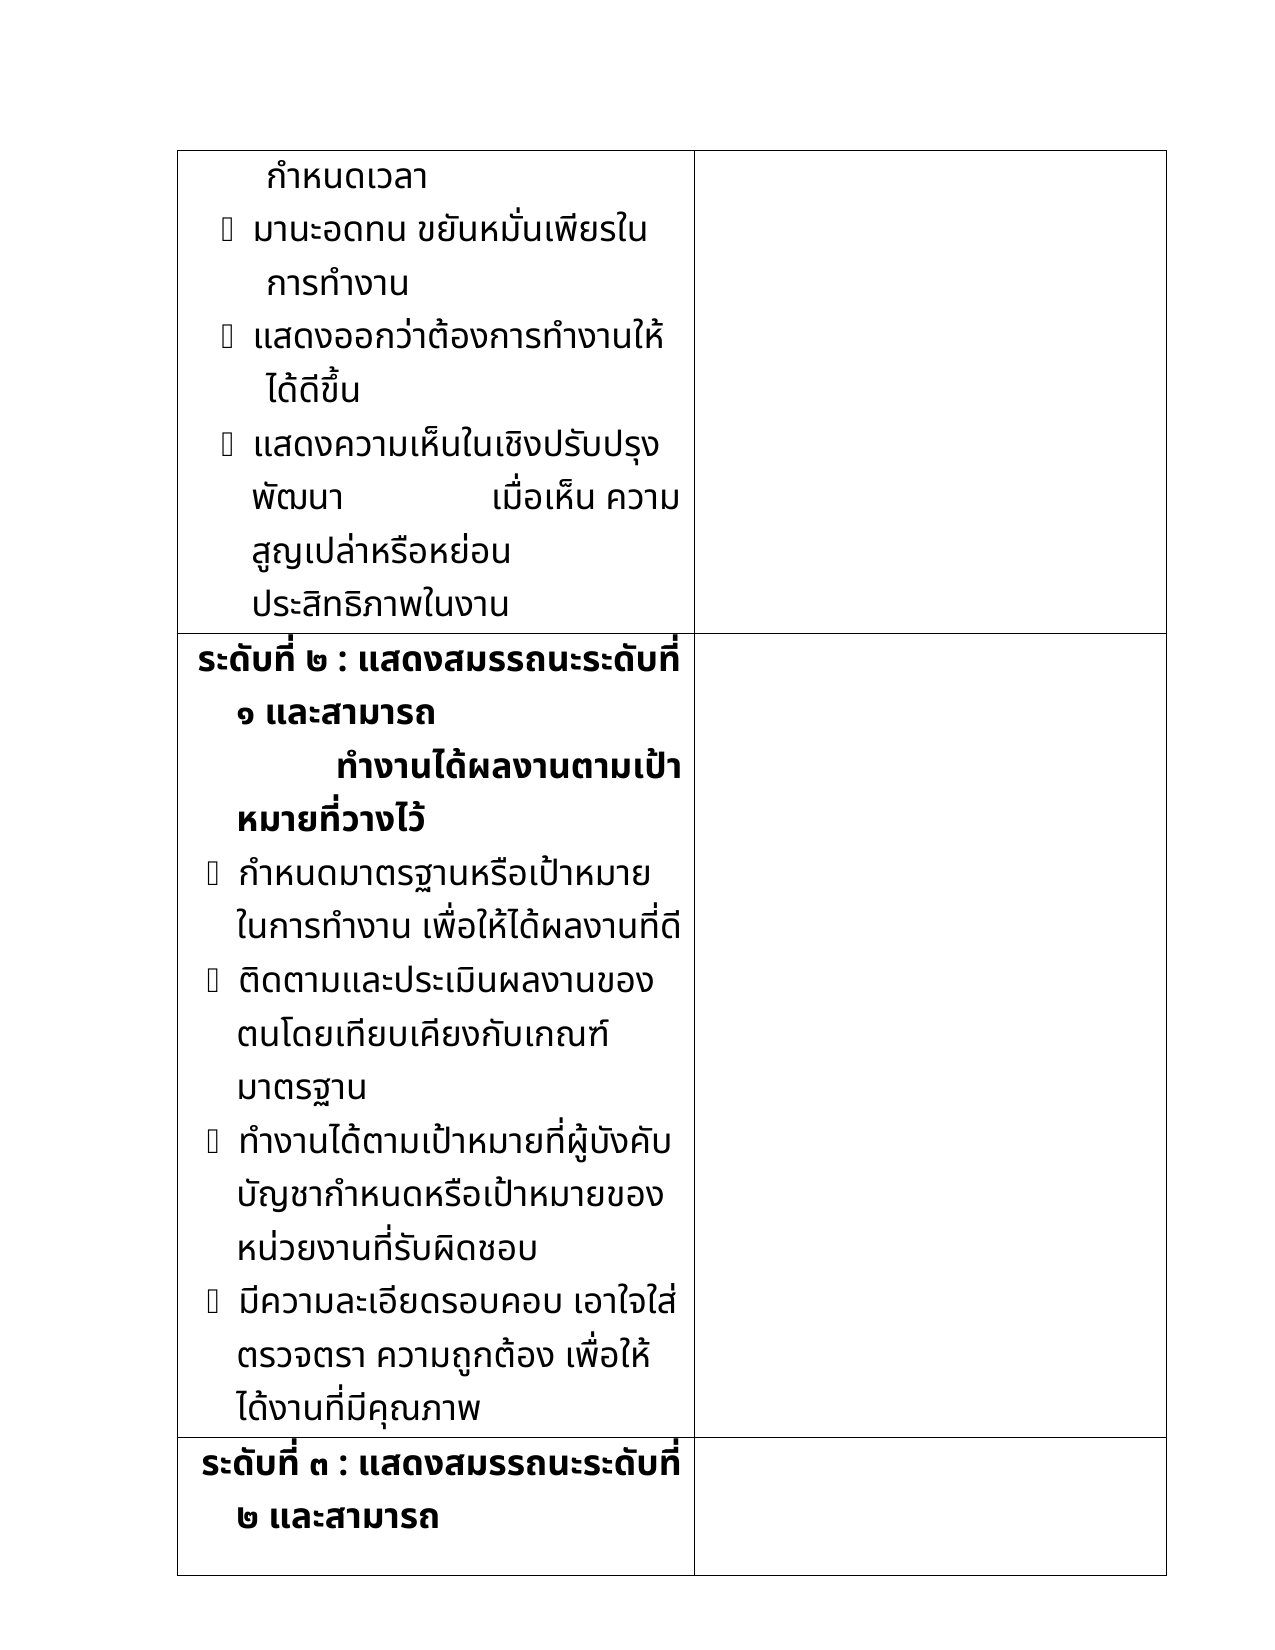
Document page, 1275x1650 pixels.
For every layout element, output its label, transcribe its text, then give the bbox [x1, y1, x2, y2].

table_cell ระดับที่ ๒ : แสดงสมรรถนะระดับที่ ๑ และสามารถ ทำงานได้ผลงานตามเป้าหมายที่วางไว้ กำหนดมาตรฐานหรือเป้าหมายในการทำงาน เพื่อให้ได้ผลงานที่ดี ติดตามและประเมินผลงานของตนโดยเทียบเคียงกับเกณฑ์มาตรฐาน ทำงานได้ตามเป้าหมายที่ผู้บังคับบัญชากำหนดหรือเป้าหมายของหน่วยงานที่รับผิดชอบ มีความละเอียดรอบคอบ เอาใจใส่ ตรวจตรา ความถูกต้อง เพื่อให้ได้งานที่มีคุณภาพ [178, 634, 694, 1437]
table_cell [695, 151, 1166, 633]
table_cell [178, 151, 694, 633]
table_cell [695, 1438, 1166, 1575]
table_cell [178, 1438, 694, 1575]
table_cell [695, 634, 1166, 1437]
